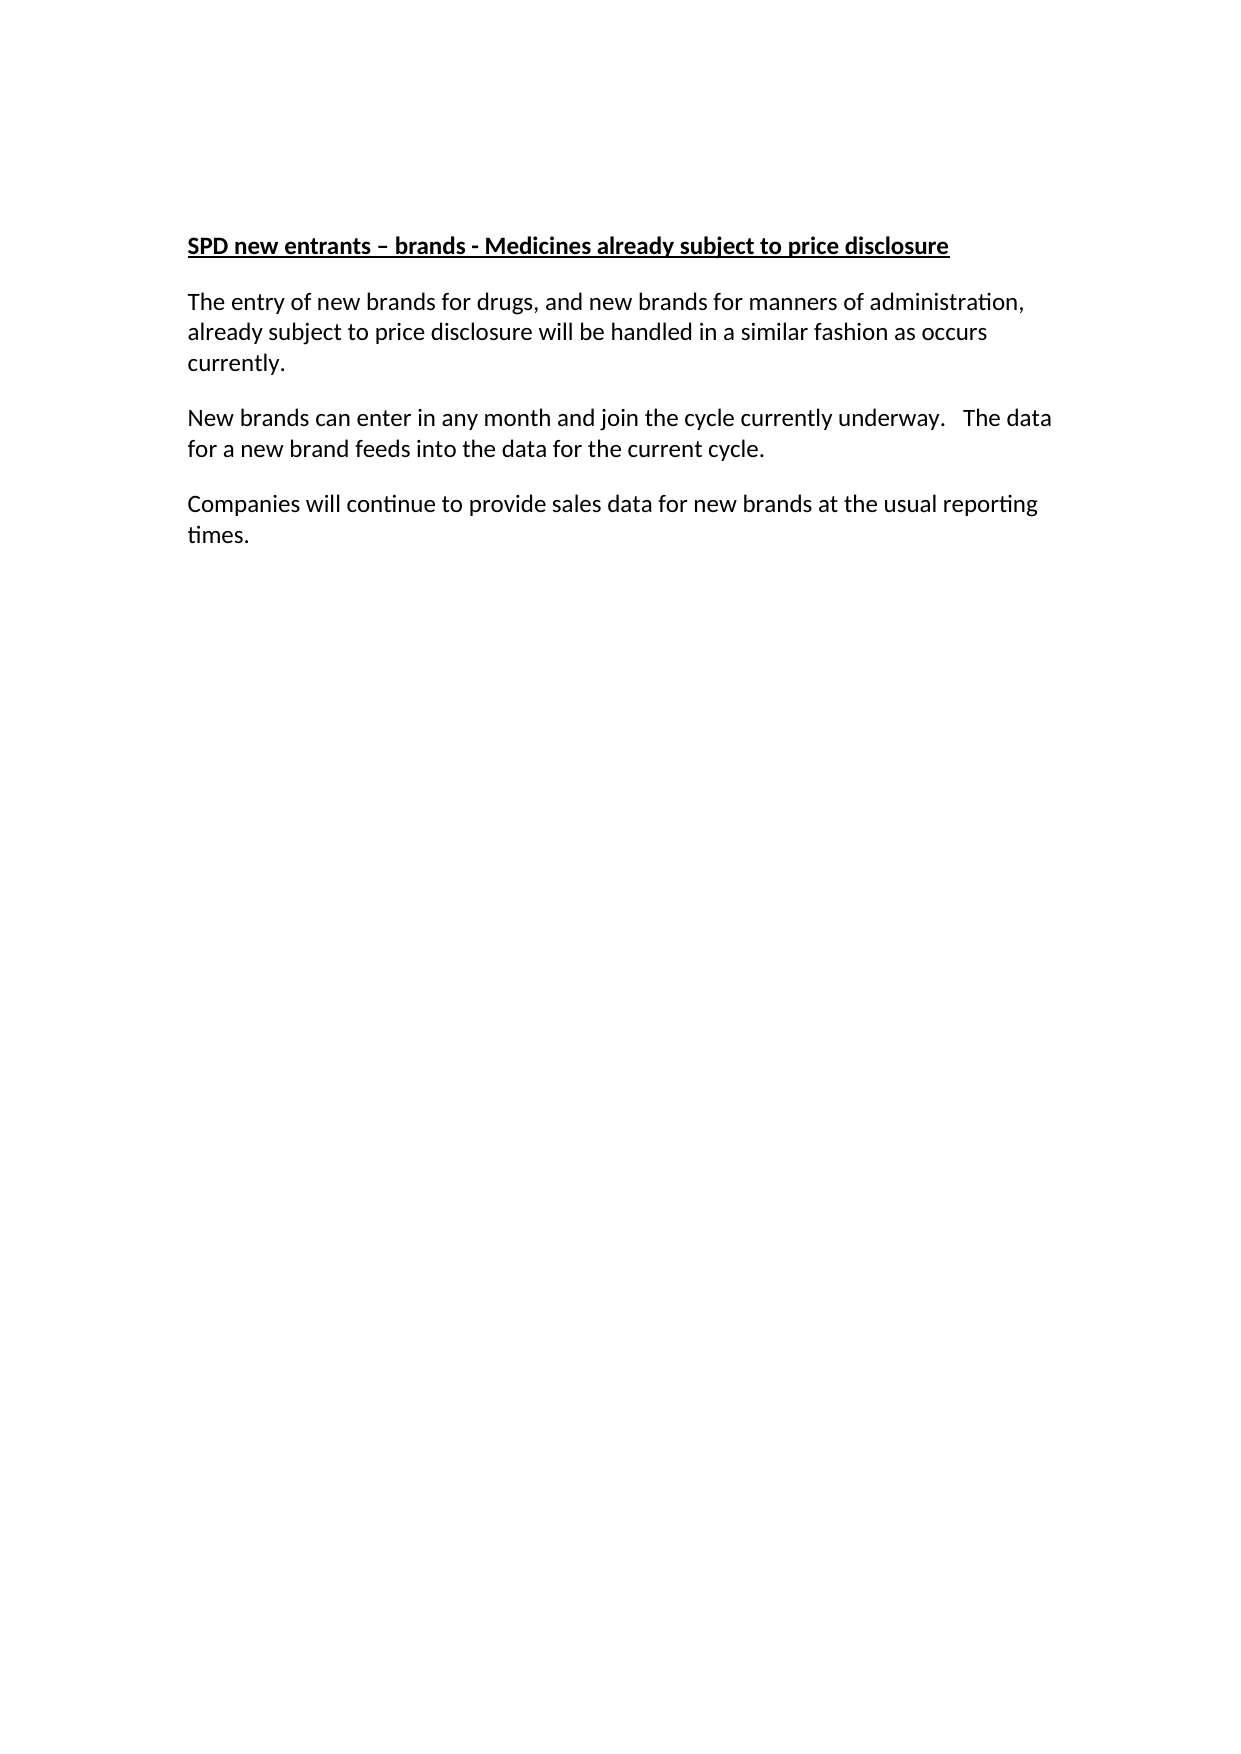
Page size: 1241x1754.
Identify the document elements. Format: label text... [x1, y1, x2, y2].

text The entry of new brands for drugs, and new brands for manners of administration, already subject to price disclosure will be handled in a similar fashion as occurs currently. [187, 286, 1053, 378]
subtitle SPD new entrants – brands - Medicines already subject to price disclosure [187, 231, 1053, 261]
text New brands can enter in any month and join the cycle currently underway. The data for a new brand feeds into the data for the current cycle. [187, 403, 1053, 464]
text Companies will continue to provide sales data for new brands at the usual reporting times. [187, 489, 1053, 550]
